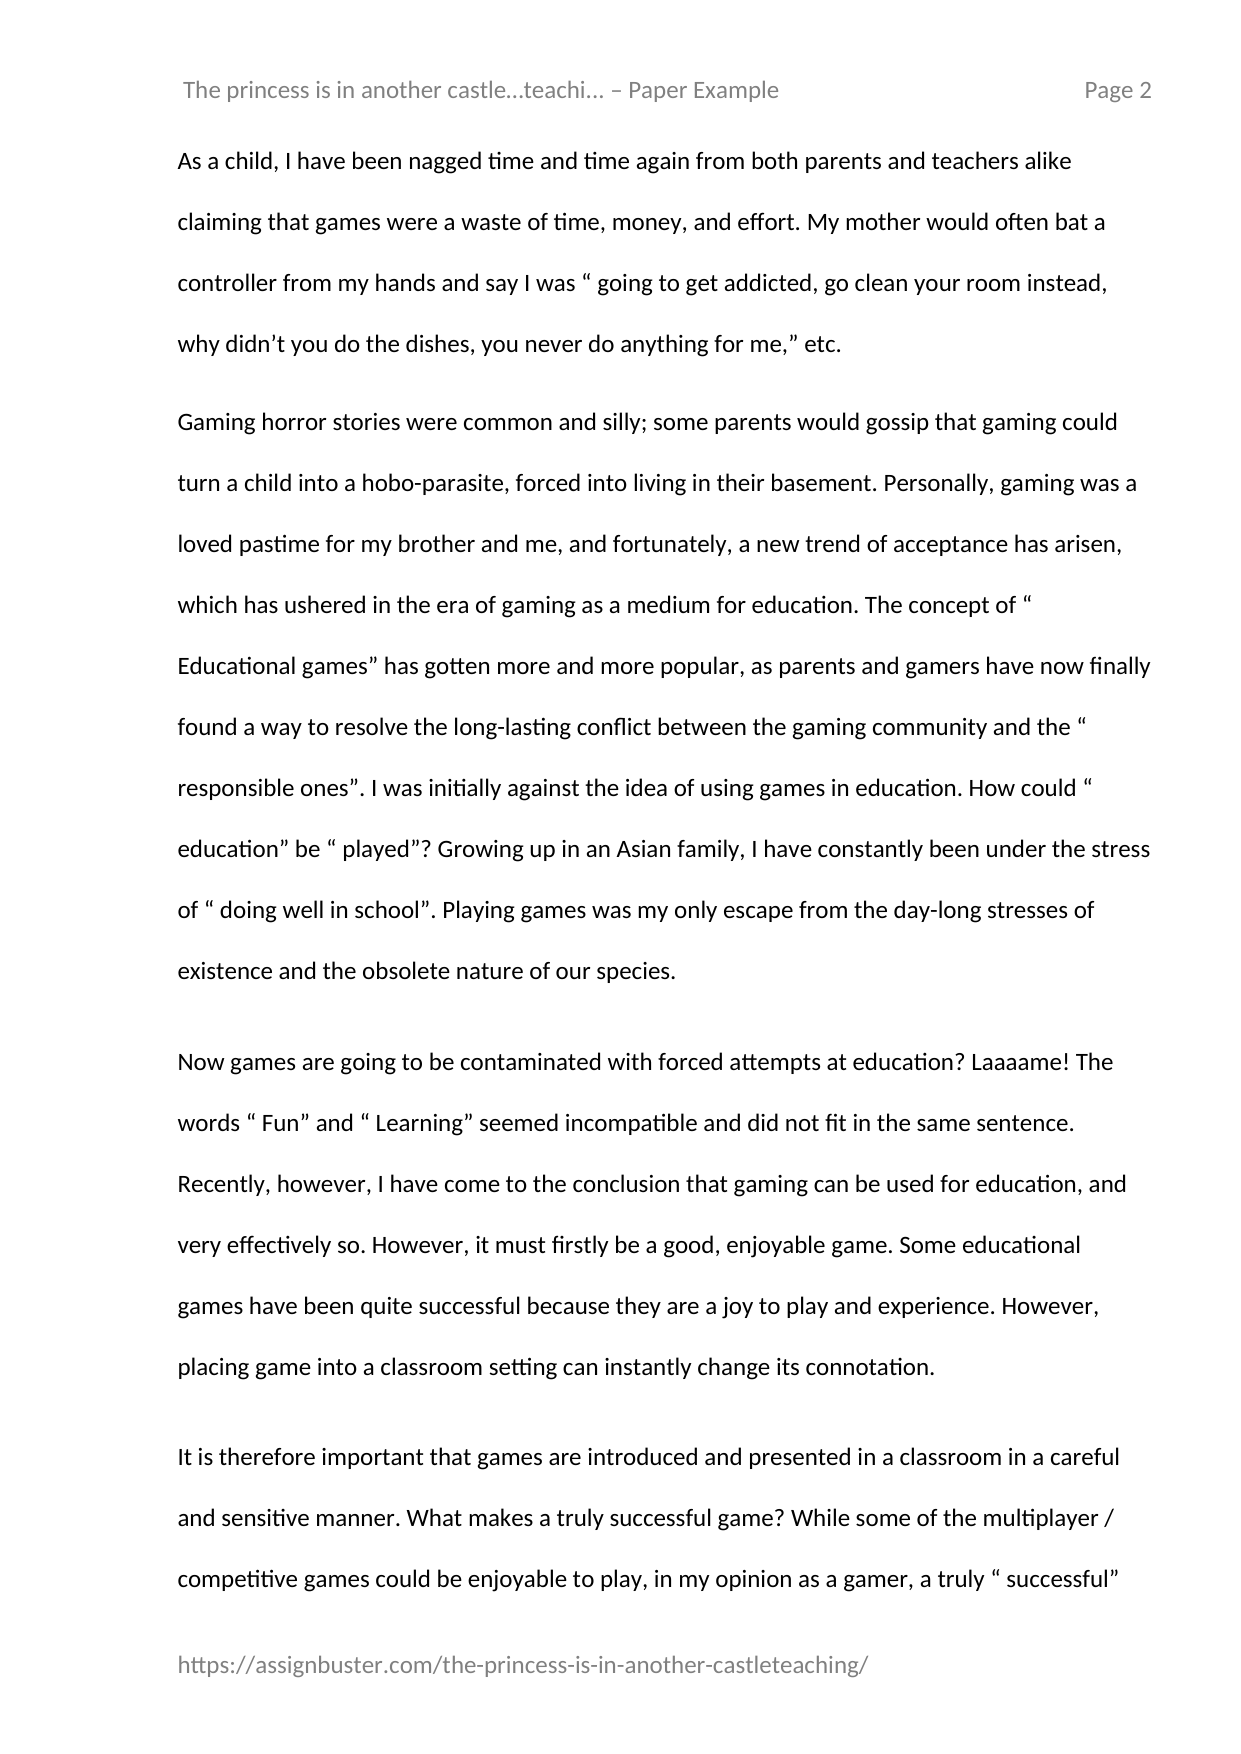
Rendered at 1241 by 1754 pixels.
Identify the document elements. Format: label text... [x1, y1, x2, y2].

text Now games are going to be contaminated with forced attempts at education? Laaaame! The words “ Fun” and “ Learning” seemed incompatible and did not fit in the same sentence. Recently, however, I have come to the conclusion that gaming can be used for education, and very effectively so. However, it must firstly be a good, enjoyable game. Some educational games have been quite successful because they are a joy to play and experience. However, placing game into a classroom setting can instantly change its connotation. [177, 1046, 1152, 1381]
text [177, 1441, 1152, 1594]
text As a child, I have been nagged time and time again from both parents and teachers alike claiming that games were a waste of time, money, and effort. My mother would often bat a controller from my hands and say I was “ going to get addicted, go clean your room instead, why didn’t you do the dishes, you never do anything for me,” etc. [177, 145, 1152, 359]
text Gaming horror stories were common and silly; some parents would gossip that gaming could turn a child into a hobo-parasite, forced into living in their basement. Personally, gaming was a loved pastime for my brother and me, and fortunately, a new trend of acceptance has arisen, which has ushered in the era of gaming as a medium for education. The concept of “ Educational games” has gotten more and more popular, as parents and gamers have now finally found a way to resolve the long-lasting conflict between the gaming community and the “ responsible ones”. I was initially against the idea of using games in education. How could “ education” be “ played”? Growing up in an Asian family, I have constantly been under the stress of “ doing well in school”. Playing games was my only escape from the day-long stresses of existence and the obsolete nature of our species. [177, 406, 1152, 986]
